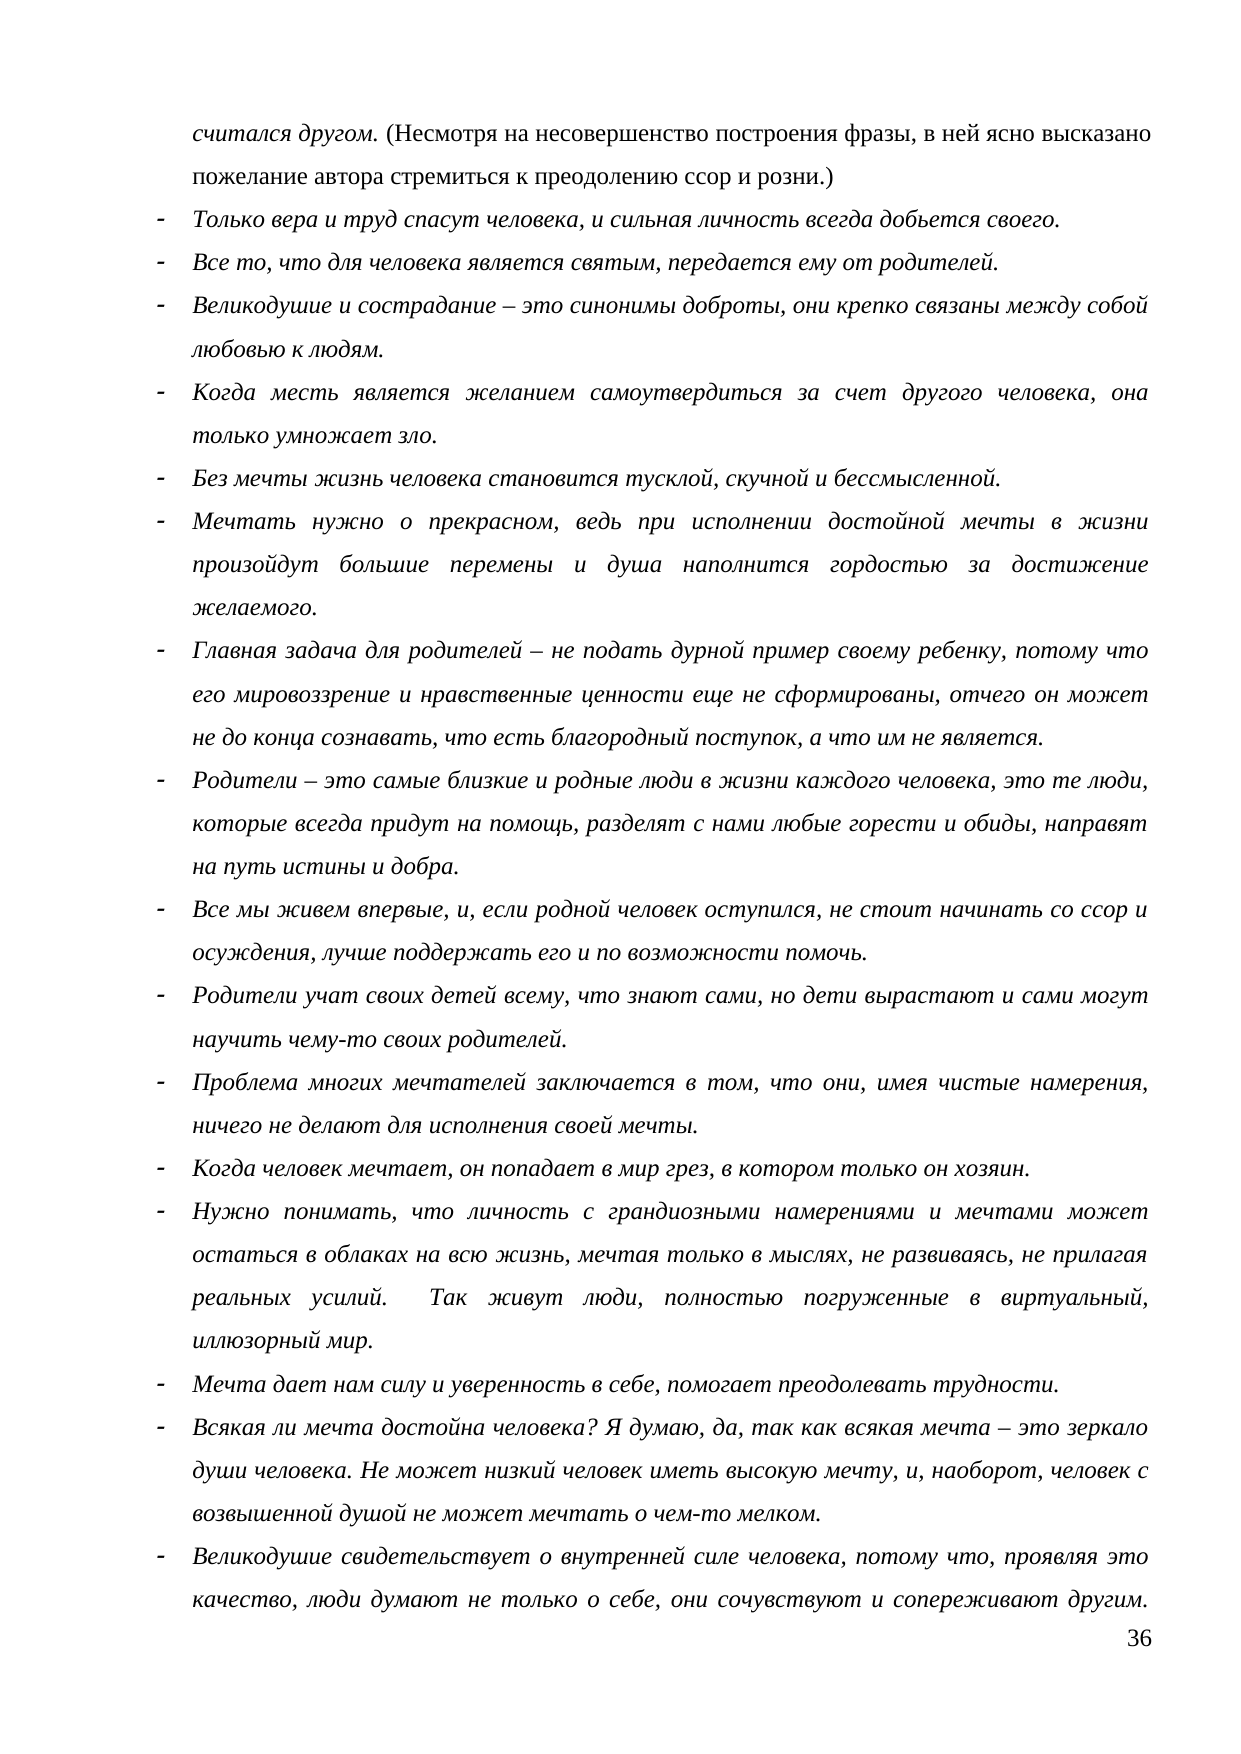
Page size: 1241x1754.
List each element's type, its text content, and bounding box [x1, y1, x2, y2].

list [154, 118, 1152, 190]
list Великодушие и сострадание – это синонимы доброты, они крепко связаны между собой любовью к людям. [154, 291, 1152, 362]
list Когда человек мечтает, он попадает в мир грез, в котором только он хозяин. [154, 1153, 1152, 1182]
list Главная задача для родителей – не подать дурной пример своему ребенку, потому что его мировоззрение и нравственные ценности еще не сформированы, отчего он может не до конца сознавать, что есть благородный поступок, а что им не является. [154, 636, 1152, 751]
list Мечтать нужно о прекрасном, ведь при исполнении достойной мечты в жизни произойдут большие перемены и душа наполнится гордостью за достижение желаемого. [154, 506, 1152, 621]
list Всякая ли мечта достойна человека? Я думаю, да, так как всякая мечта – это зеркало души человека. Не может низкий человек иметь высокую мечту, и, наоборот, человек с возвышенной душой не может мечтать о чем-то мелком. [154, 1412, 1152, 1527]
list Все то, что для человека является святым, передается ему от родителей. [154, 247, 1152, 276]
list Родители учат своих детей всему, что знают сами, но дети вырастают и сами могут научить чему-то своих родителей. [154, 981, 1152, 1052]
list Все мы живем впервые, и, если родной человек оступился, не стоит начинать со ссор и осуждения, лучше поддержать его и по возможности помочь. [154, 894, 1152, 966]
list Проблема многих мечтателей заключается в том, что они, имея чистые намерения, ничего не делают для исполнения своей мечты. [154, 1067, 1152, 1139]
list Когда месть является желанием самоутвердиться за счет другого человека, она только умножает зло. [154, 377, 1152, 449]
list Мечта дает нам силу и уверенность в себе, помогает преодолевать трудности. [154, 1369, 1152, 1397]
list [154, 1541, 1152, 1613]
list Без мечты жизнь человека становится тусклой, скучной и бессмысленной. [154, 463, 1152, 492]
list Только вера и труд спасут человека, и сильная личность всегда добьется своего. [154, 204, 1152, 233]
list Нужно понимать, что личность с грандиозными намерениями и мечтами может остаться в облаках на всю жизнь, мечтая только в мыслях, не развиваясь, не прилагая реальных усилий. Так живут люди, полностью погруженные в виртуальный, иллюзорный мир. [154, 1196, 1152, 1354]
list Родители – это самые близкие и родные люди в жизни каждого человека, это те люди, которые всегда придут на помощь, разделят с нами любые горести и обиды, направят на путь истины и добра. [154, 765, 1152, 880]
